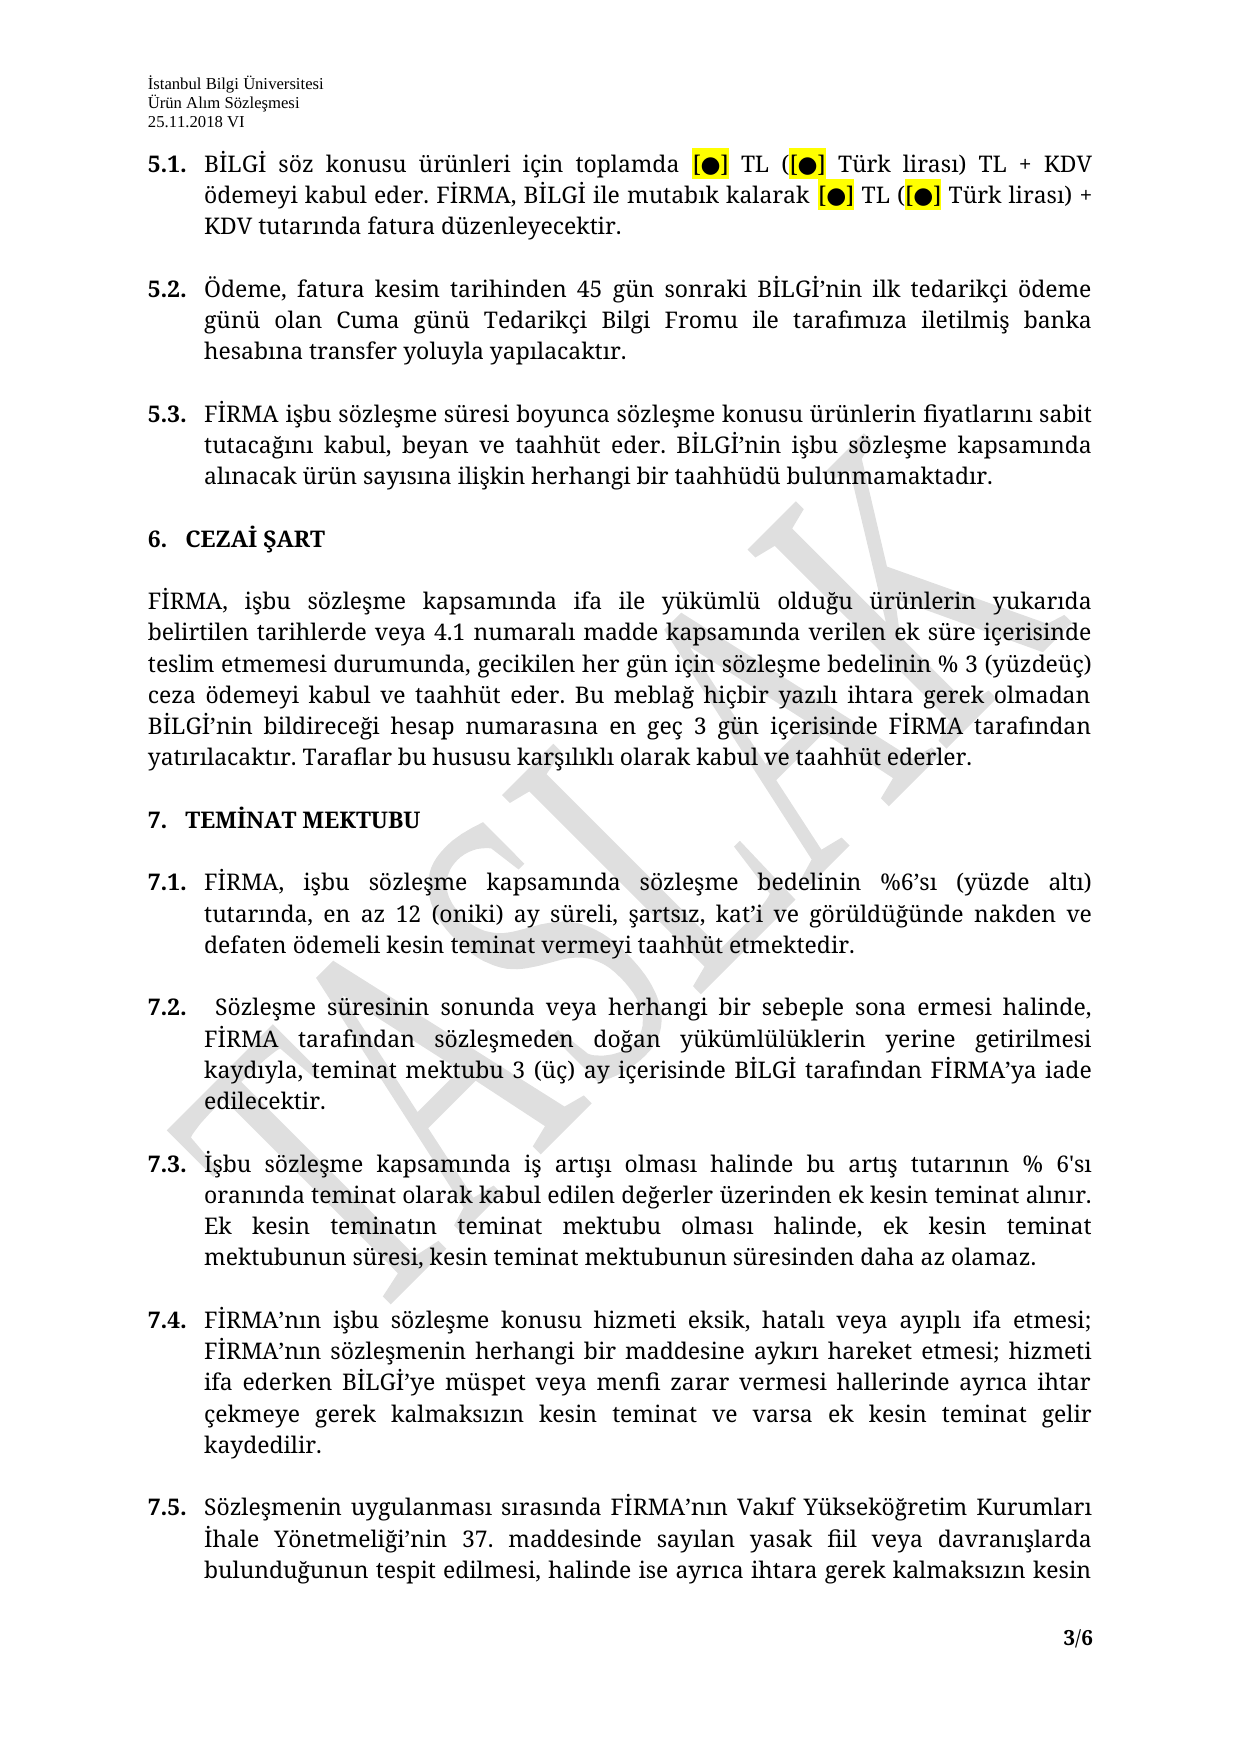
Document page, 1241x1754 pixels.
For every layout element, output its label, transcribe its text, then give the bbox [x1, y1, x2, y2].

list Sözleşme süresinin sonunda veya herhangi bir sebeple sona ermesi halinde, FİRMA tarafından sözleşmeden doğan yükümlülüklerin yerine getirilmesi kaydıyla, teminat mektubu 3 (üç) ay içerisinde BİLGİ tarafından FİRMA’ya iade edilecektir. [148, 991, 1093, 1116]
text 7.4. FİRMA’nın işbu sözleşme konusu hizmeti eksik, hatalı veya ayıplı ifa etmesi; FİRMA’nın sözleşmenin herhangi bir maddesine aykırı hareket etmesi; hizmeti ifa ederken BİLGİ’ye müspet veya menfi zarar vermesi hallerinde ayrıca ihtar çekmeye gerek kalmaksızın kesin teminat ve varsa ek kesin teminat gelir kaydedilir. [148, 1304, 1093, 1460]
text 7.3. İşbu sözleşme kapsamında iş artışı olması halinde bu artış tutarının % 6'sı oranında teminat olarak kabul edilen değerler üzerinden ek kesin teminat alınır. Ek kesin teminatın teminat mektubu olması halinde, ek kesin teminat mektubunun süresi, kesin teminat mektubunun süresinden daha az olamaz. [148, 1148, 1093, 1273]
list TEMİNAT MEKTUBU [148, 804, 1093, 835]
list FİRMA, işbu sözleşme kapsamında sözleşme bedelinin %6’sı (yüzde altı) tutarında, en az 12 (oniki) ay süreli, şartsız, kat’i ve görüldüğünde nakden ve defaten ödemeli kesin teminat vermeyi taahhüt etmektedir. [148, 866, 1093, 960]
list Ödeme, fatura kesim tarihinden 45 gün sonraki BİLGİ’nin ilk tedarikçi ödeme günü olan Cuma günü Tedarikçi Bilgi Fromu ile tarafımıza iletilmiş banka hesabına transfer yoluyla yapılacaktır. [148, 273, 1093, 366]
list FİRMA işbu sözleşme süresi boyunca sözleşme konusu ürünlerin fiyatlarını sabit tutacağını kabul, beyan ve taahhüt eder. BİLGİ’nin işbu sözleşme kapsamında alınacak ürün sayısına ilişkin herhangi bir taahhüdü bulunmamaktadır. [148, 398, 1093, 491]
list CEZAİ ŞART [148, 523, 1093, 554]
text FİRMA, işbu sözleşme kapsamında ifa ile yükümlü olduğu ürünlerin yukarıda belirtilen tarihlerde veya 4.1 numaralı madde kapsamında verilen ek süre içerisinde teslim etmemesi durumunda, gecikilen her gün için sözleşme bedelinin % 3 (yüzdeüç) ceza ödemeyi kabul ve taahhüt eder. Bu meblağ hiçbir yazılı ihtara gerek olmadan BİLGİ’nin bildireceği hesap numarasına en geç 3 gün içerisinde FİRMA tarafından yatırılacaktır. Taraflar bu hususu karşılıklı olarak kabul ve taahhüt ederler. [148, 585, 1093, 773]
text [148, 1491, 1093, 1585]
list BİLGİ söz konusu ürünleri için toplamda [●] TL ([●] Türk lirası) TL + KDV ödemeyi kabul eder. FİRMA, BİLGİ ile mutabık kalarak [●] TL ([●] Türk lirası) + KDV tutarında fatura düzenleyecektir. [148, 148, 1093, 241]
